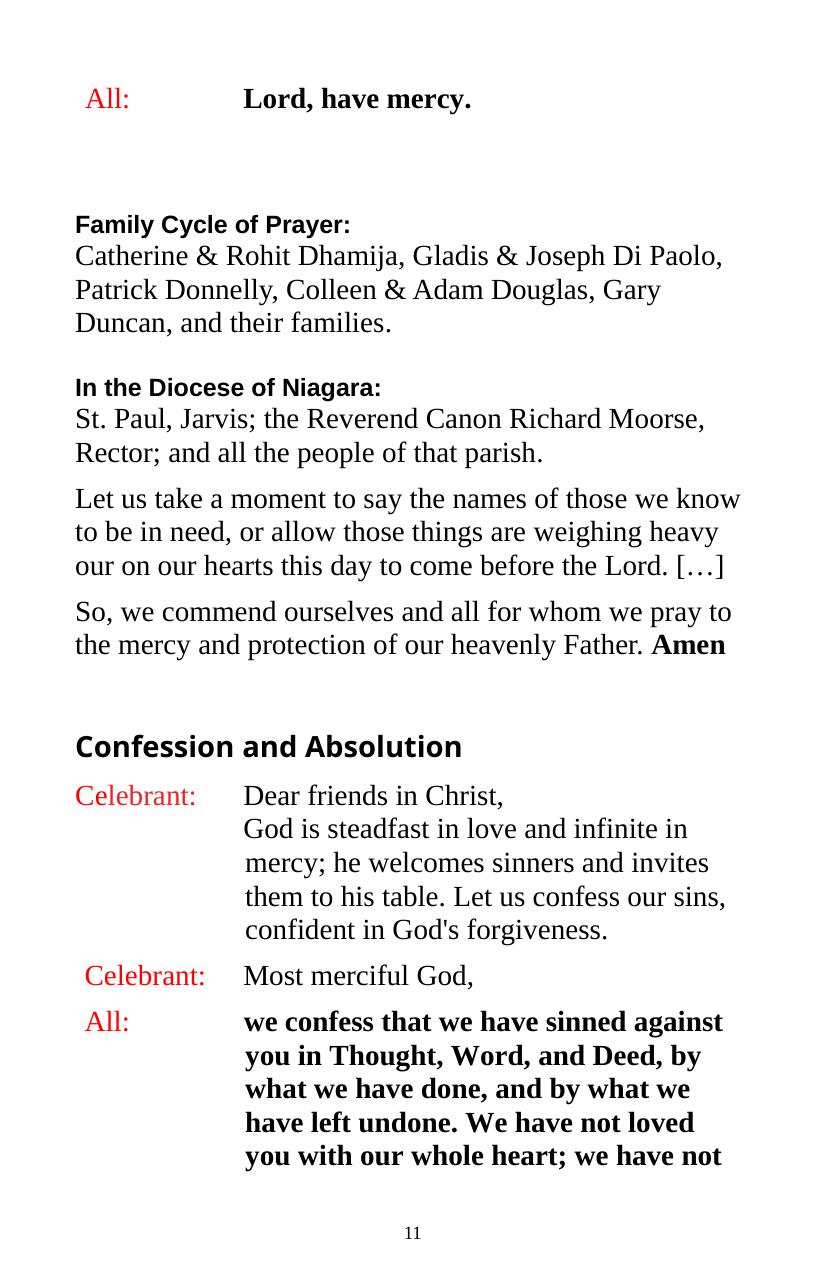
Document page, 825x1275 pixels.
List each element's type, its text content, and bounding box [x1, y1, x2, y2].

text Let us take a moment to say the names of those we know to be in need, or allow those things are weighing heavy our on our hearts this day to come before the Lord. […] [75, 481, 750, 582]
table_cell Celebrant: [75, 946, 234, 992]
table_cell Lord, have mercy. [234, 75, 749, 115]
text Confession and Absolution [75, 726, 750, 766]
table_cell All: [75, 75, 234, 115]
text So, we commend ourselves and all for whom we pray to the mercy and protection of our heavenly Father. Amen [75, 594, 750, 661]
table_cell Most merciful God, [234, 946, 749, 992]
text St. Paul, Jarvis; the Reverend Canon Richard Moorse, Rector; and all the people of that parish. [75, 401, 750, 468]
text Family Cycle of Prayer: [75, 210, 750, 238]
text Catherine & Rohit Dhamija, Gladis & Joseph Di Paolo, Patrick Donnelly, Colleen & Adam Douglas, Gary Duncan, and their families. [75, 238, 750, 339]
text In the Diocese of Niagara: [75, 373, 750, 401]
table_cell All: [75, 992, 234, 1172]
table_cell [234, 992, 749, 1172]
table_header Celebrant: [75, 778, 234, 946]
table_header Dear friends in Christ, God is steadfast in love and infinite in mercy; he welcomes sinners and invites them to his table. Let us confess our sins, confident in God's forgiveness. [234, 778, 749, 946]
